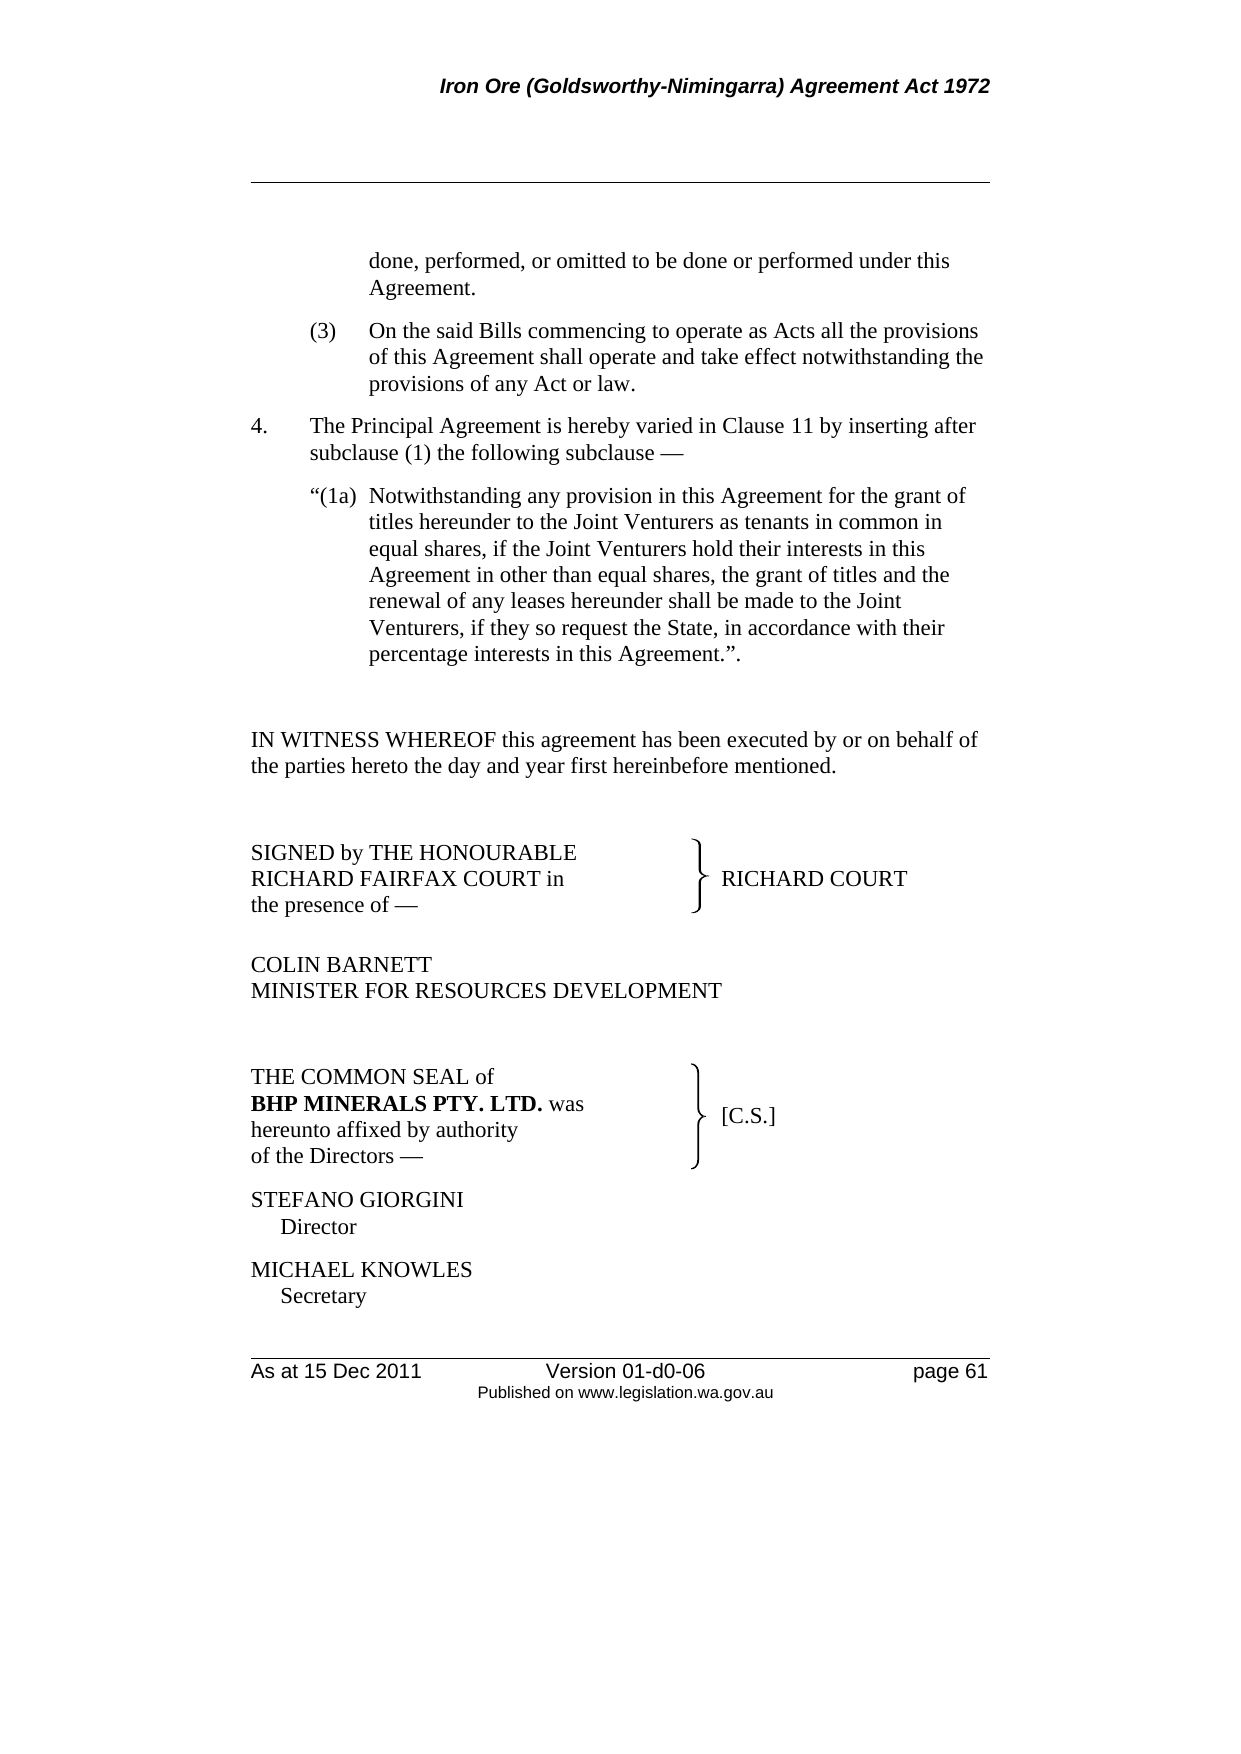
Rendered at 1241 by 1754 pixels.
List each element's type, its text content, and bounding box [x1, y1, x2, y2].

text (3) On the said Bills commencing to operate as Acts all the provisions of this Agreement shall operate and take effect notwithstanding the provisions of any Act or law. [251, 317, 990, 396]
text “(1a) Notwithstanding any provision in this Agreement for the grant of titles hereunder to the Joint Venturers as tenants in common in equal shares, if the Joint Venturers hold their interests in this Agreement in other than equal shares, the grant of titles and the renewal of any leases hereunder shall be made to the Joint Venturers, if they so request the State, in accordance with their percentage interests in this Agreement.”. [251, 482, 990, 666]
table_header [C.S.] [710, 1047, 989, 1170]
text STEFANO GIORGINI Director [251, 1186, 990, 1239]
table_header THE COMMON SEAL of BHP MINERALS PTY. LTD. was hereunto affixed by authority of the Directors — [239, 1047, 679, 1170]
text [251, 247, 990, 300]
text MICHAEL KNOWLES Secretary [251, 1256, 990, 1308]
table_header [679, 822, 710, 934]
text 4. The Principal Agreement is hereby varied in Clause 11 by inserting after subclause (1) the following subclause — [251, 413, 990, 465]
text COLIN BARNETT MINISTER FOR RESOURCES DEVELOPMENT [251, 951, 990, 1004]
text IN WITNESS WHEREOF this agreement has been executed by or on behalf of the parties hereto the day and year first hereinbefore mentioned. [251, 726, 990, 779]
table_header [710, 822, 989, 934]
table_header SIGNED by THE HONOURABLE RICHARD FAIRFAX COURT in the presence of — [239, 822, 679, 934]
table_header [679, 1047, 710, 1170]
